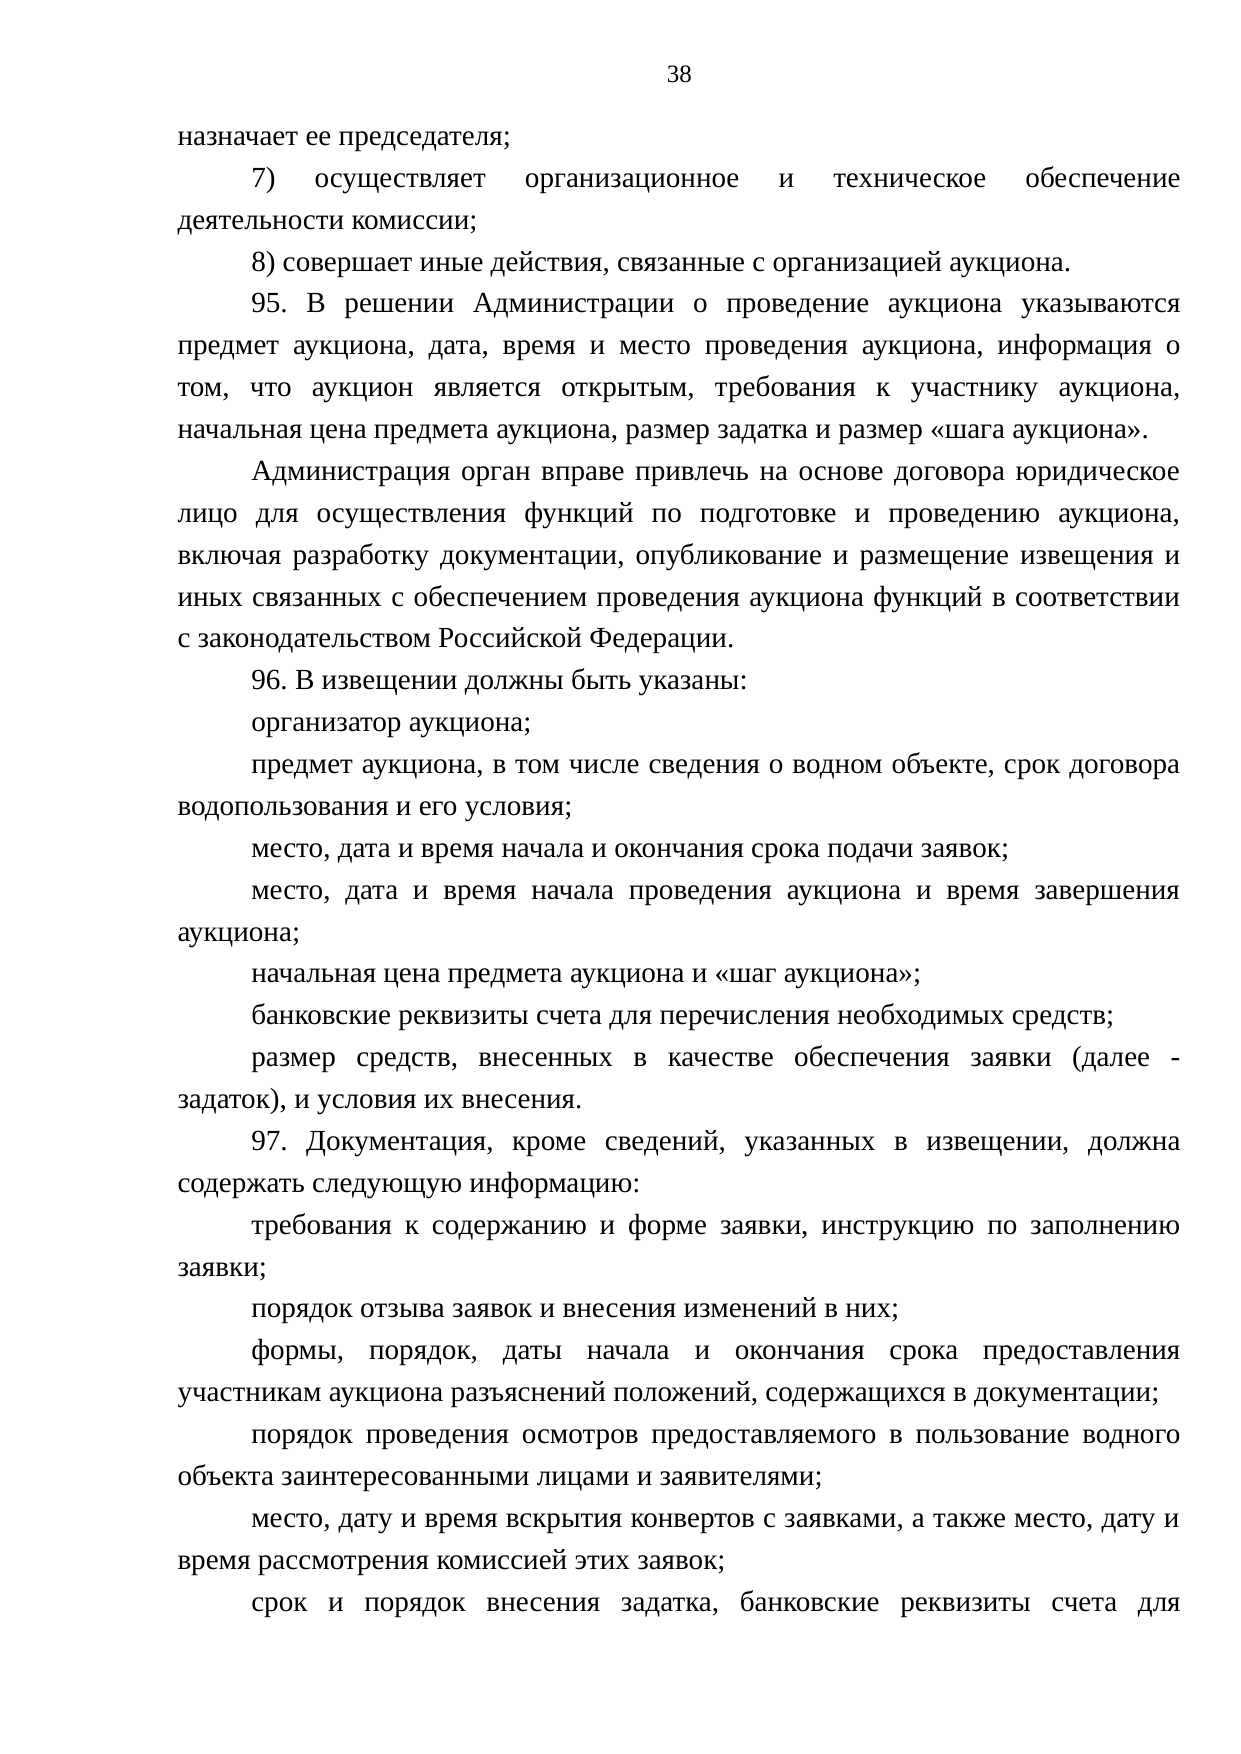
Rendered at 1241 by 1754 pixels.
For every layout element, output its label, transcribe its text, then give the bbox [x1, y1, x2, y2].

text размер средств, внесенных в качестве обеспечения заявки (далее - задаток), и условия их внесения. [177, 1039, 1181, 1115]
text начальная цена предмета аукциона и «шаг аукциона»; [177, 956, 1181, 989]
text место, дату и время вскрытия конвертов с заявками, а также место, дату и время рассмотрения комиссией этих заявок; [177, 1500, 1181, 1575]
text 7) осуществляет организационное и техническое обеспечение деятельности комиссии; [177, 160, 1181, 235]
text банковские реквизиты счета для перечисления необходимых средств; [177, 997, 1181, 1031]
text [177, 118, 1181, 152]
text 95. В решении Администрации о проведение аукциона указываются предмет аукциона, дата, время и место проведения аукциона, информация о том, что аукцион является открытым, требования к участнику аукциона, начальная цена предмета аукциона, размер задатка и размер «шага аукциона». [177, 286, 1181, 445]
text порядок проведения осмотров предоставляемого в пользование водного объекта заинтересованными лицами и заявителями; [177, 1416, 1181, 1492]
text место, дата и время начала проведения аукциона и время завершения аукциона; [177, 872, 1181, 947]
text Администрация орган вправе привлечь на основе договора юридическое лицо для осуществления функций по подготовке и проведению аукциона, включая разработку документации, опубликование и размещение извещения и иных связанных с обеспечением проведения аукциона функций в соответствии с законодательством Российской Федерации. [177, 453, 1181, 654]
text 97. Документация, кроме сведений, указанных в извещении, должна содержать следующую информацию: [177, 1123, 1181, 1198]
text требования к содержанию и форме заявки, инструкцию по заполнению заявки; [177, 1207, 1181, 1282]
text порядок отзыва заявок и внесения изменений в них; [177, 1291, 1181, 1324]
text предмет аукциона, в том числе сведения о водном объекте, срок договора водопользования и его условия; [177, 746, 1181, 822]
text 96. В извещении должны быть указаны: [177, 662, 1181, 696]
text организатор аукциона; [177, 704, 1181, 738]
text 8) совершает иные действия, связанные с организацией аукциона. [177, 244, 1181, 277]
text место, дата и время начала и окончания срока подачи заявок; [177, 830, 1181, 863]
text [177, 1584, 1181, 1617]
text формы, порядок, даты начала и окончания срока предоставления участникам аукциона разъяснений положений, содержащихся в документации; [177, 1332, 1181, 1408]
